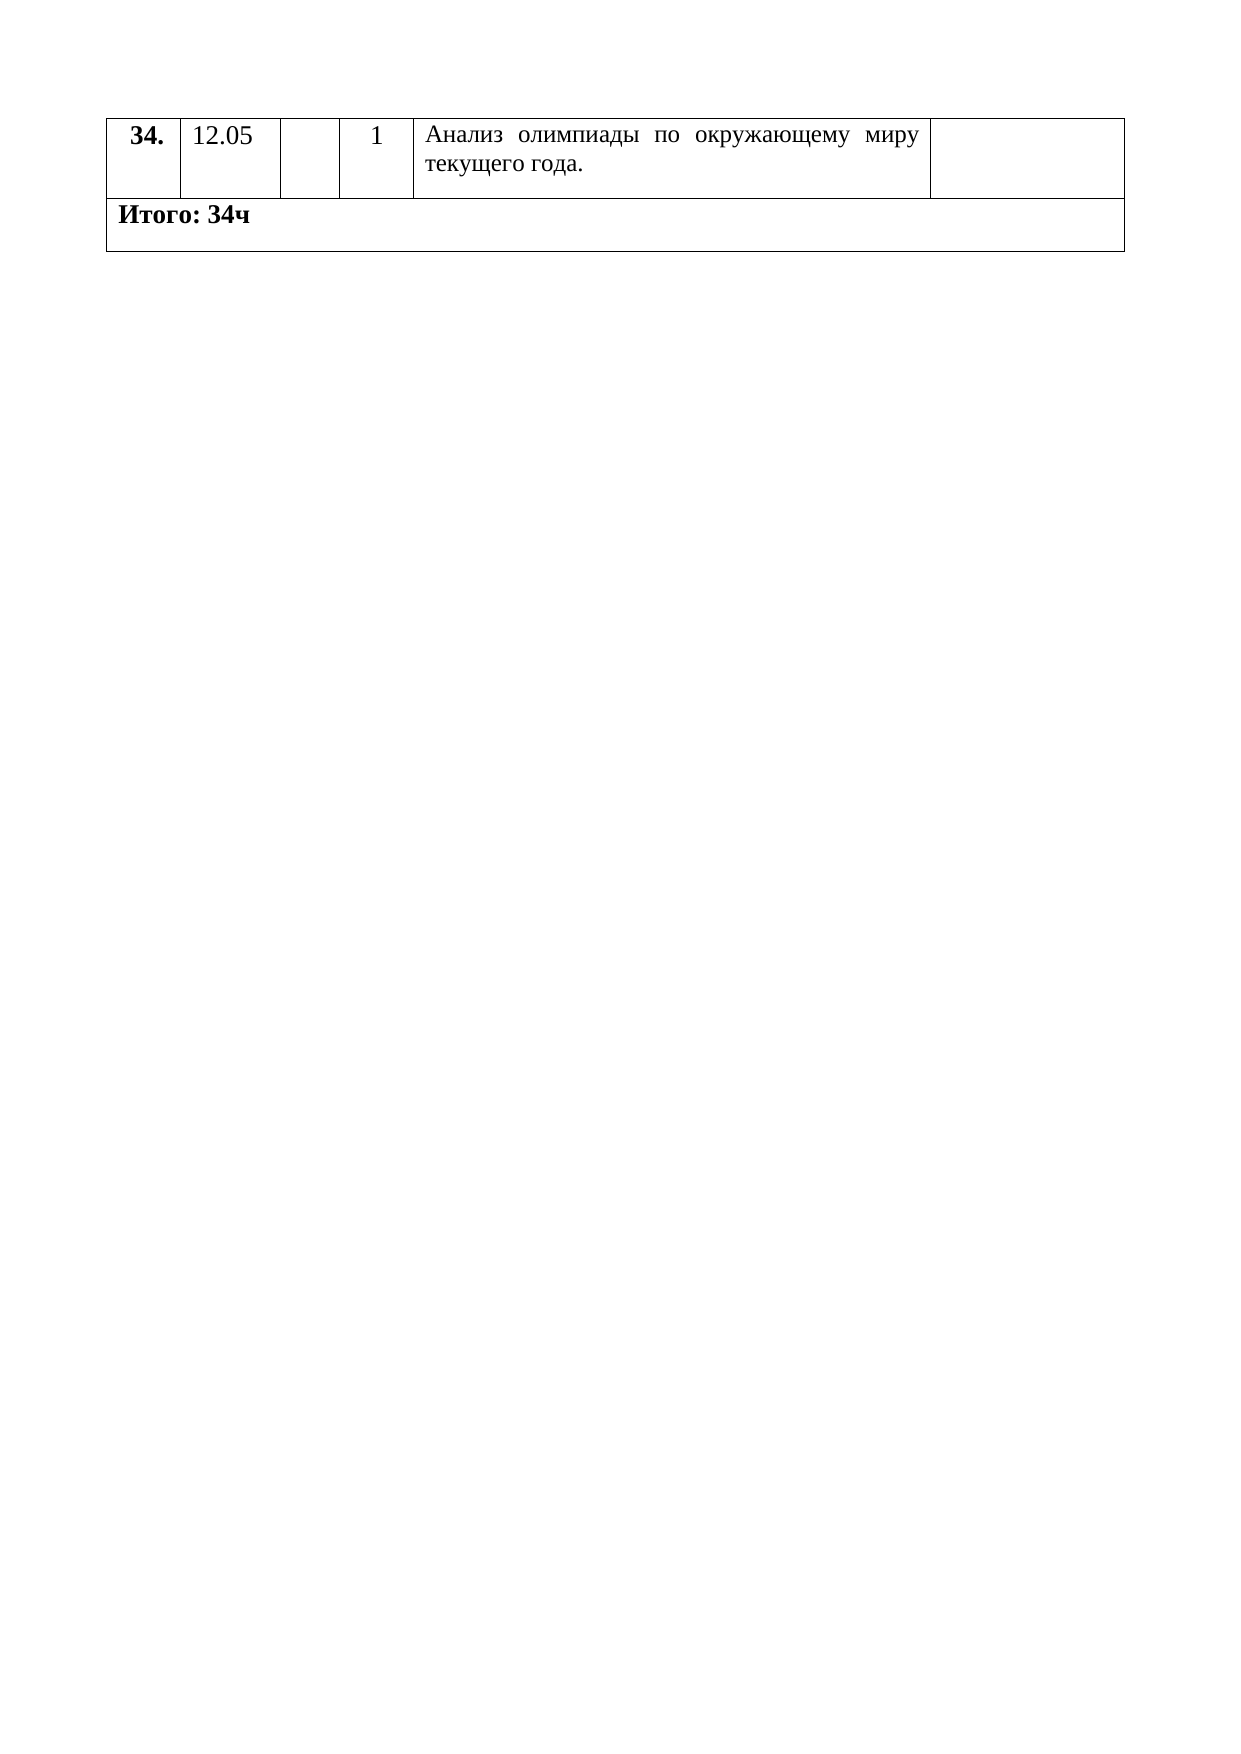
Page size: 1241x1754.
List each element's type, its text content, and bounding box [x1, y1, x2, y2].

table_cell 12.05 [181, 119, 280, 197]
table_cell [281, 119, 339, 197]
table_cell Итого: 34ч [107, 199, 1124, 251]
table_cell [107, 119, 180, 197]
table_cell [931, 119, 1124, 197]
table_cell 1 [340, 119, 413, 197]
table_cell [414, 119, 930, 197]
